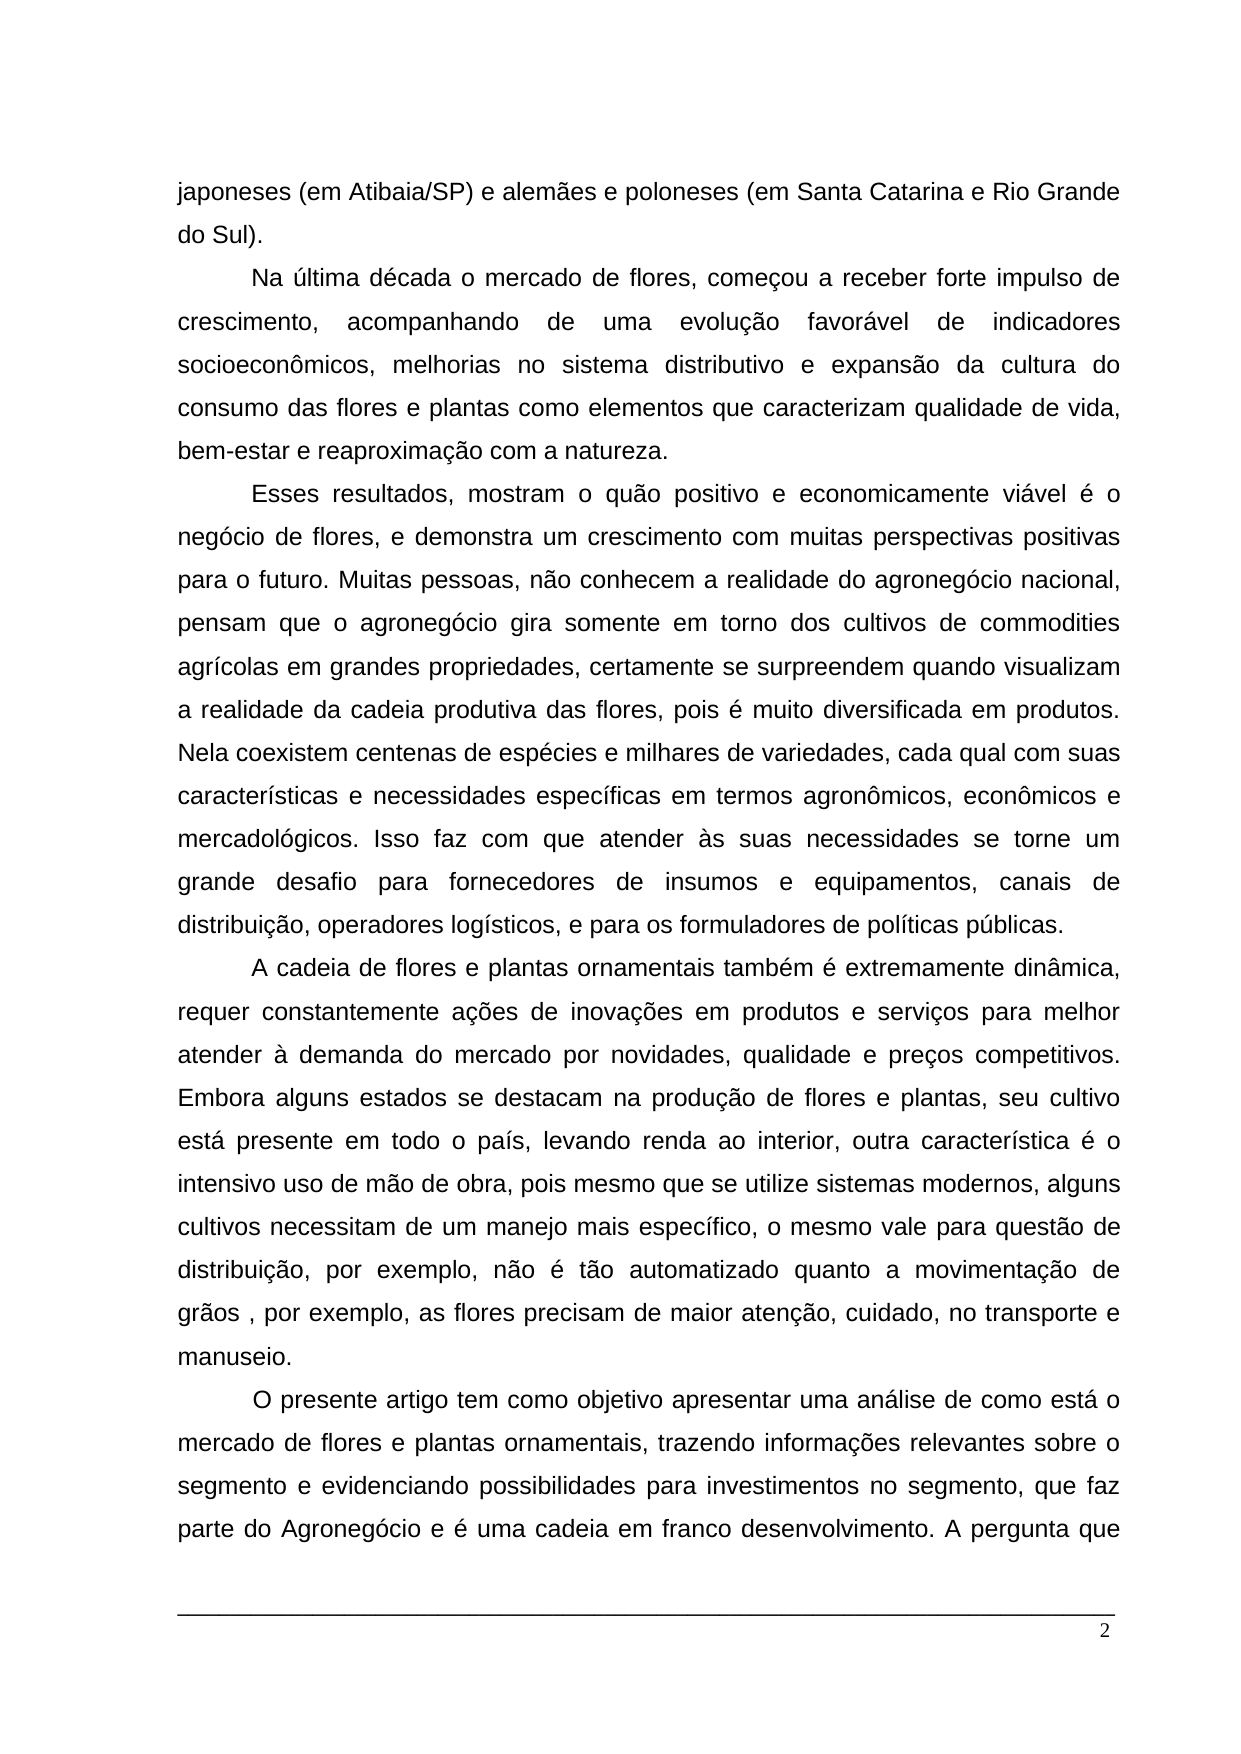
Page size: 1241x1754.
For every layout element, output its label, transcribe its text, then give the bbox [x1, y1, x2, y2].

text Na última década o mercado de flores, começou a receber forte impulso de crescimento, acompanhando de uma evolução favorável de indicadores socioeconômicos, melhorias no sistema distributivo e expansão da cultura do consumo das flores e plantas como elementos que caracterizam qualidade de vida, bem-estar e reaproximação com a natureza. [177, 263, 1122, 465]
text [177, 177, 1122, 249]
text A cadeia de flores e plantas ornamentais também é extremamente dinâmica, requer constantemente ações de inovações em produtos e serviços para melhor atender à demanda do mercado por novidades, qualidade e preços competitivos. Embora alguns estados se destacam na produção de flores e plantas, seu cultivo está presente em todo o país, levando renda ao interior, outra característica é o intensivo uso de mão de obra, pois mesmo que se utilize sistemas modernos, alguns cultivos necessitam de um manejo mais específico, o mesmo vale para questão de distribuição, por exemplo, não é tão automatizado quanto a movimentação de grãos , por exemplo, as flores precisam de maior atenção, cuidado, no transporte e manuseio. [177, 953, 1122, 1370]
text Esses resultados, mostram o quão positivo e economicamente viável é o negócio de flores, e demonstra um crescimento com muitas perspectivas positivas para o futuro. Muitas pessoas, não conhecem a realidade do agronegócio nacional, pensam que o agronegócio gira somente em torno dos cultivos de commodities agrícolas em grandes propriedades, certamente se surpreendem quando visualizam a realidade da cadeia produtiva das flores, pois é muito diversificada em produtos. Nela coexistem centenas de espécies e milhares de variedades, cada qual com suas características e necessidades específicas em termos agronômicos, econômicos e mercadológicos. Isso faz com que atender às suas necessidades se torne um grande desafio para fornecedores de insumos e equipamentos, canais de distribuição, operadores logísticos, e para os formuladores de políticas públicas. [177, 479, 1122, 939]
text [177, 1385, 1122, 1543]
